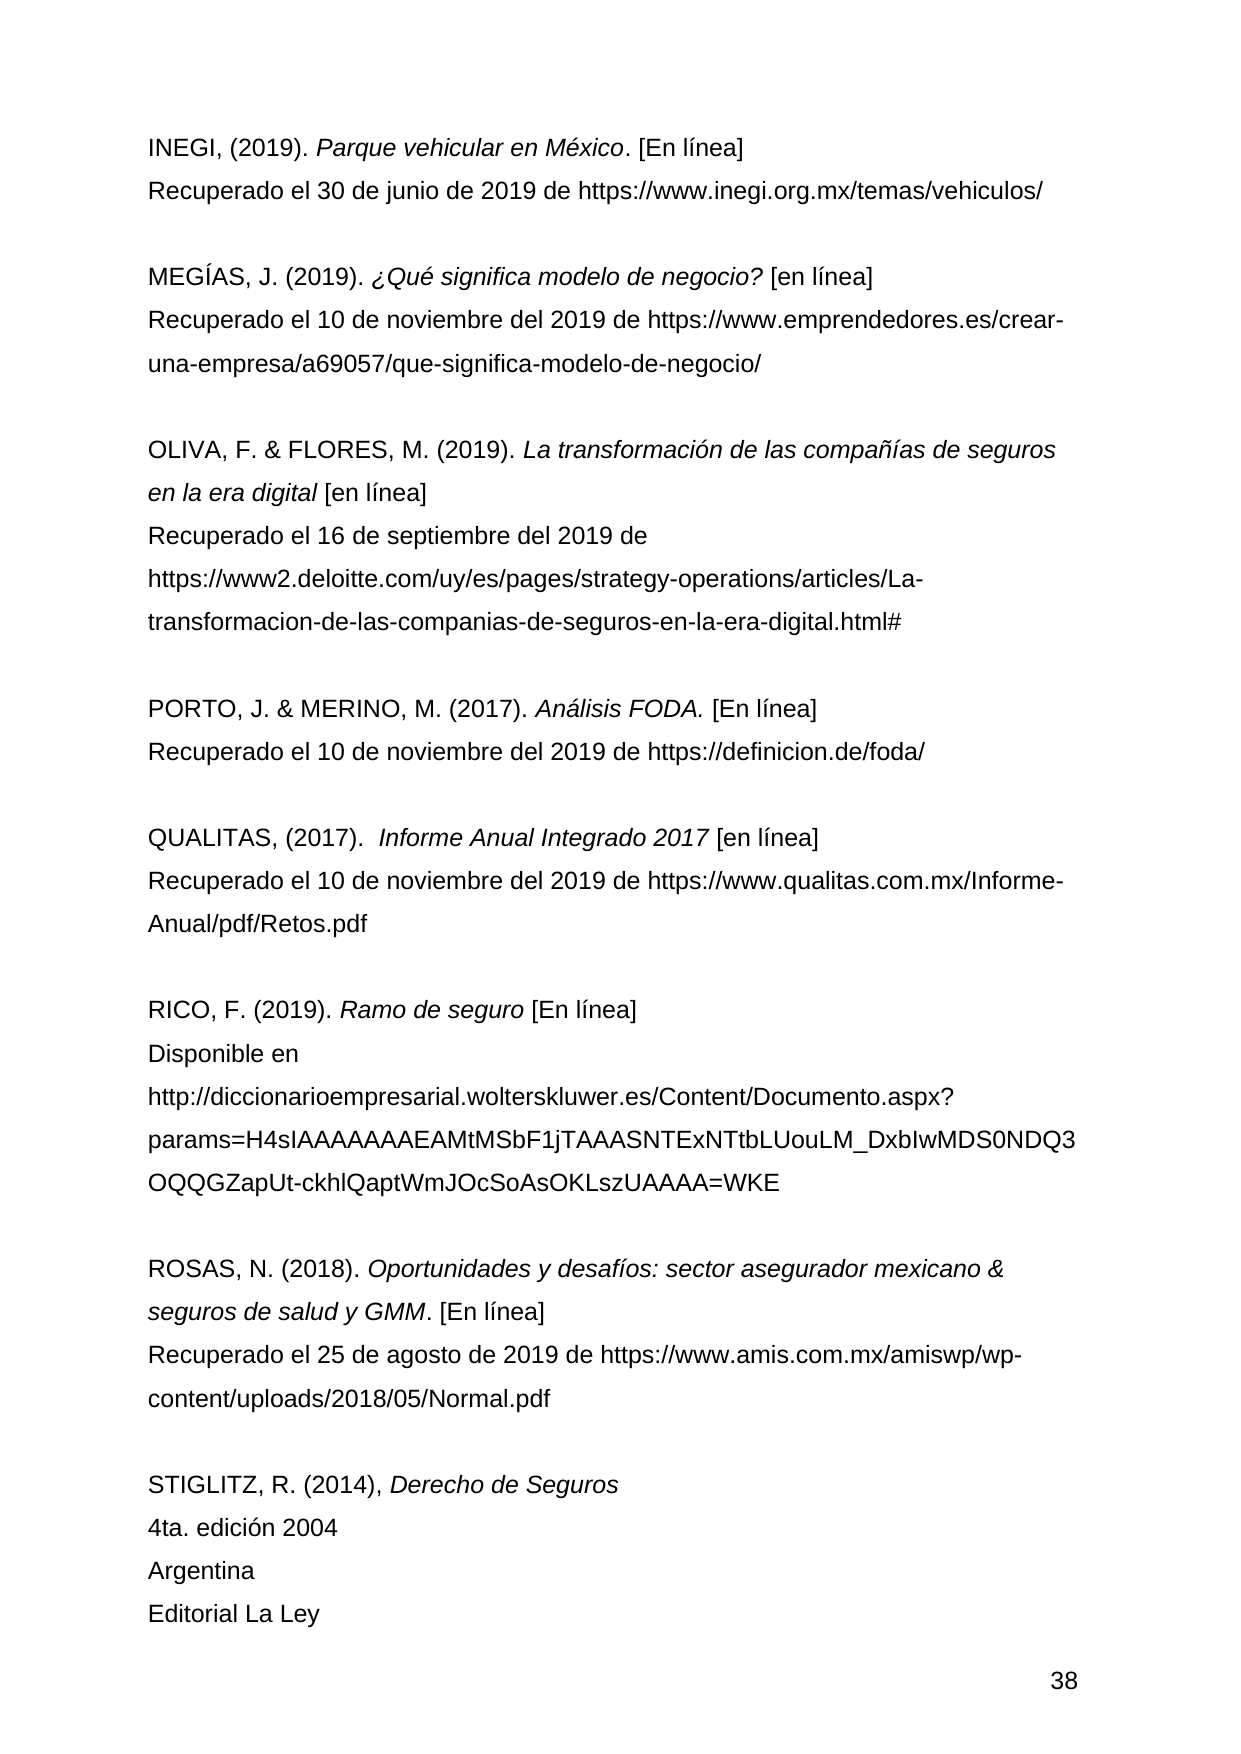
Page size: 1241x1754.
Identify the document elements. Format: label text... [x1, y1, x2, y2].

text QUALITAS, (2017). Informe Anual Integrado 2017 [en línea] [148, 823, 1078, 852]
text Recuperado el 30 de junio de 2019 de https://www.inegi.org.mx/temas/vehiculos/ [148, 176, 1078, 205]
text Argentina [148, 1556, 1078, 1585]
text Recuperado el 10 de noviembre del 2019 de https://definicion.de/foda/ [148, 737, 1078, 765]
text INEGI, (2019). Parque vehicular en México. [En línea] [148, 133, 1078, 162]
text OLIVA, F. & FLORES, M. (2019). La transformación de las compañías de seguros en la era digital [en línea] [148, 435, 1078, 507]
text Recuperado el 16 de septiembre del 2019 de https://www2.deloitte.com/uy/es/pages/strategy-operations/articles/La-transformacion-de-las-companias-de-seguros-en-la-era-digital.html# [148, 521, 1078, 636]
text MEGÍAS, J. (2019). ¿Qué significa modelo de negocio? [en línea] [148, 262, 1078, 291]
text RICO, F. (2019). Ramo de seguro [En línea] [148, 995, 1078, 1024]
text Recuperado el 25 de agosto de 2019 de https://www.amis.com.mx/amiswp/wp-content/uploads/2018/05/Normal.pdf [148, 1340, 1078, 1412]
text Recuperado el 10 de noviembre del 2019 de https://www.qualitas.com.mx/Informe-Anual/pdf/Retos.pdf [148, 866, 1078, 938]
text STIGLITZ, R. (2014), Derecho de Seguros [148, 1470, 1078, 1498]
text 4ta. edición 2004 [148, 1513, 1078, 1542]
text Editorial La Ley [148, 1599, 1078, 1628]
text PORTO, J. & MERINO, M. (2017). Análisis FODA. [En línea] [148, 693, 1078, 722]
text Recuperado el 10 de noviembre del 2019 de https://www.emprendedores.es/crear-una-empresa/a69057/que-significa-modelo-de-negocio/ [148, 305, 1078, 377]
text ROSAS, N. (2018). Oportunidades y desafíos: sector asegurador mexicano & seguros de salud y GMM. [En línea] [148, 1254, 1078, 1326]
text Disponible en http://diccionarioempresarial.wolterskluwer.es/Content/Documento.aspx?params=H4sIAAAAAAAEAMtMSbF1jTAAASNTExNTtbLUouLM_DxbIwMDS0NDQ3OQQGZapUt-ckhlQaptWmJOcSoAsOKLszUAAAA=WKE [148, 1038, 1078, 1197]
